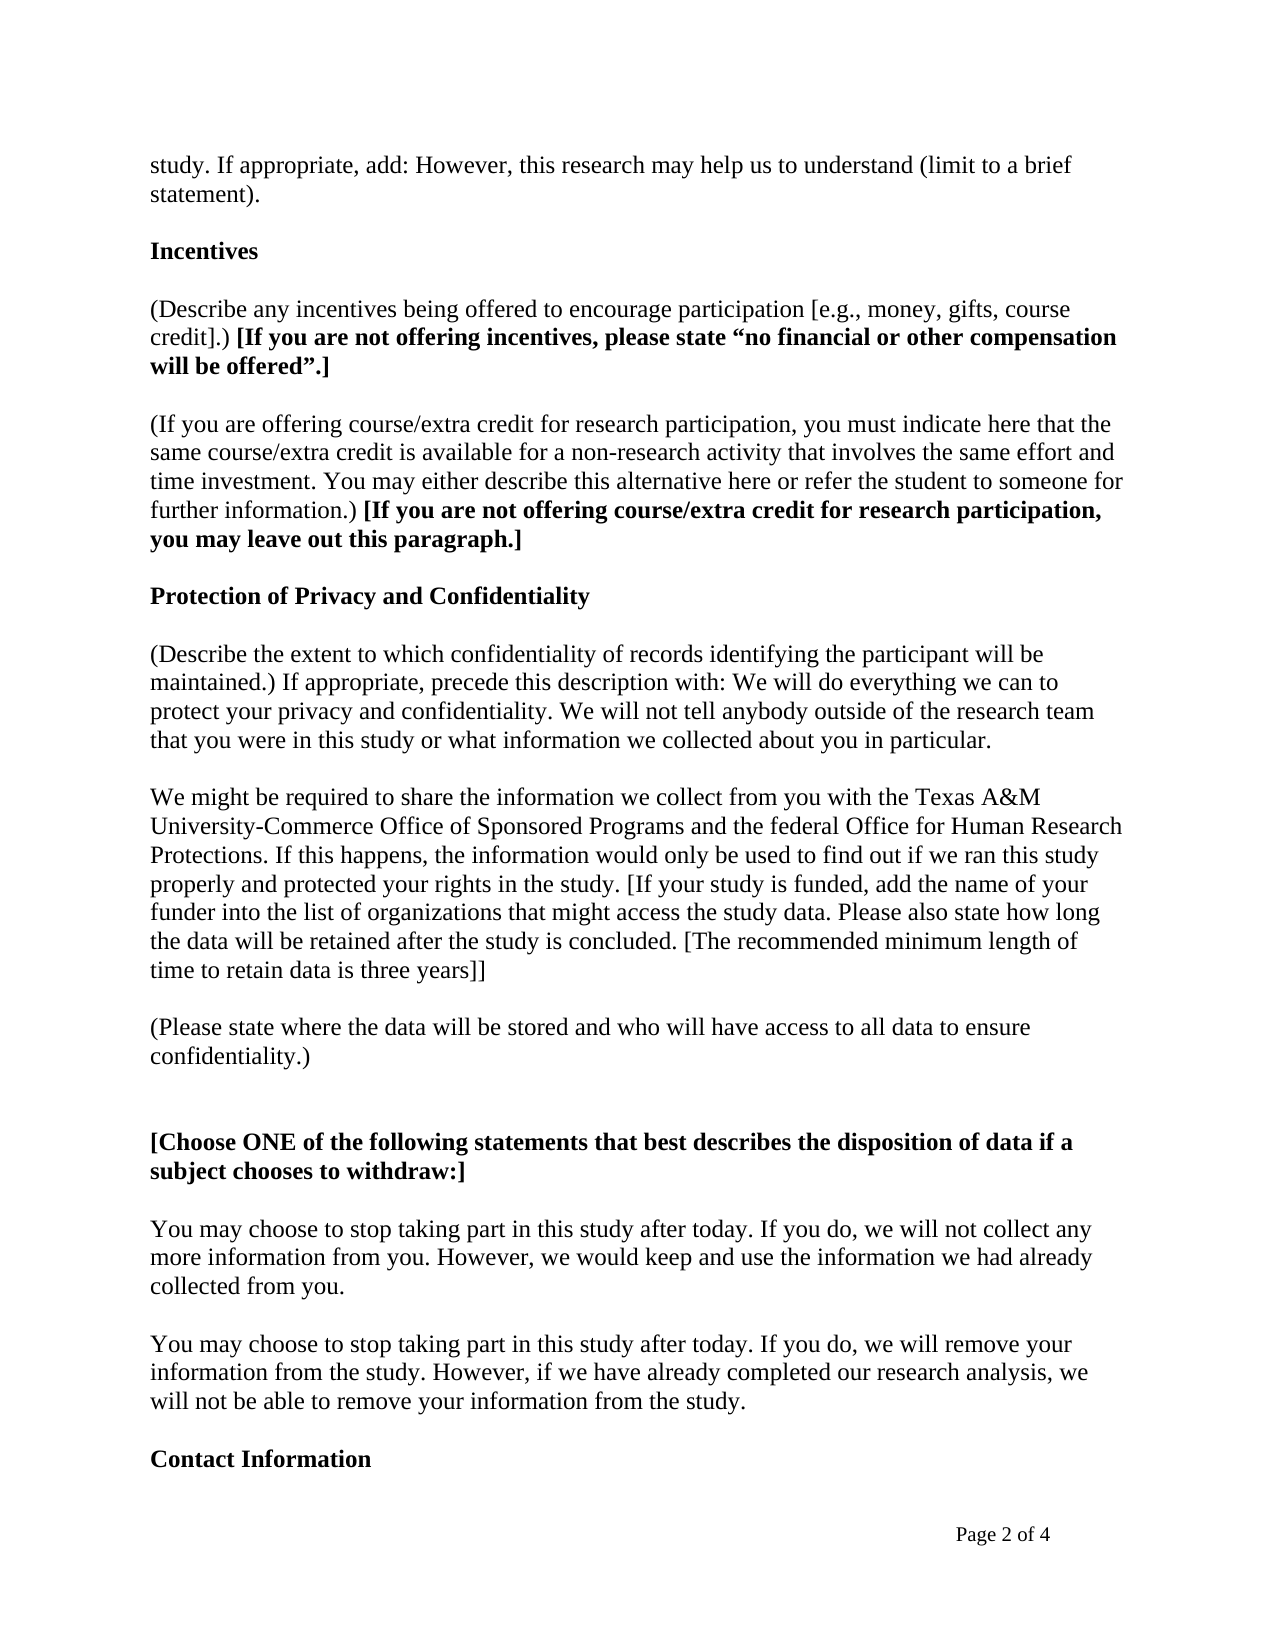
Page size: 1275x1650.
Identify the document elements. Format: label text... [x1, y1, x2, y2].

text (If you are offering course/extra credit for research participation, you must indicate here that the same course/extra credit is available for a non-research activity that involves the same effort and time investment. You may either describe this alternative here or refer the student to someone for further information.) [If you are not offering course/extra credit for research participation, you may leave out this paragraph.] [150, 409, 1125, 552]
text (Describe any incentives being offered to encourage participation [e.g., money, gifts, course credit].) [If you are not offering incentives, please state “no financial or other compensation will be offered”.] [150, 294, 1125, 380]
text Incentives [150, 236, 1125, 265]
text Contact Information [150, 1444, 1125, 1472]
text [150, 150, 1125, 207]
text [Choose ONE of the following statements that best describes the disposition of data if a subject chooses to withdraw:] [150, 1127, 1125, 1185]
text (Please state where the data will be stored and who will have access to all data to ensure confidentiality.) [150, 1012, 1125, 1070]
text We might be required to share the information we collect from you with the Texas A&M University-Commerce Office of Sponsored Programs and the federal Office for Human Research Protections. If this happens, the information would only be used to find out if we ran this study properly and protected your rights in the study. [If your study is funded, add the name of your funder into the list of organizations that might access the study data. Please also state how long the data will be retained after the study is concluded. [The recommended minimum length of time to retain data is three years]] [150, 782, 1125, 984]
text Protection of Privacy and Confidentiality [150, 581, 1125, 610]
text You may choose to stop taking part in this study after today. If you do, we will remove your information from the study. However, if we have already completed our research analysis, we will not be able to remove your information from the study. [150, 1329, 1125, 1415]
text You may choose to stop taking part in this study after today. If you do, we will not collect any more information from you. However, we would keep and use the information we had already collected from you. [150, 1214, 1125, 1300]
text (Describe the extent to which confidentiality of records identifying the participant will be maintained.) If appropriate, precede this description with: We will do everything we can to protect your privacy and confidentiality. We will not tell anybody outside of the research team that you were in this study or what information we collected about you in particular. [150, 639, 1125, 754]
